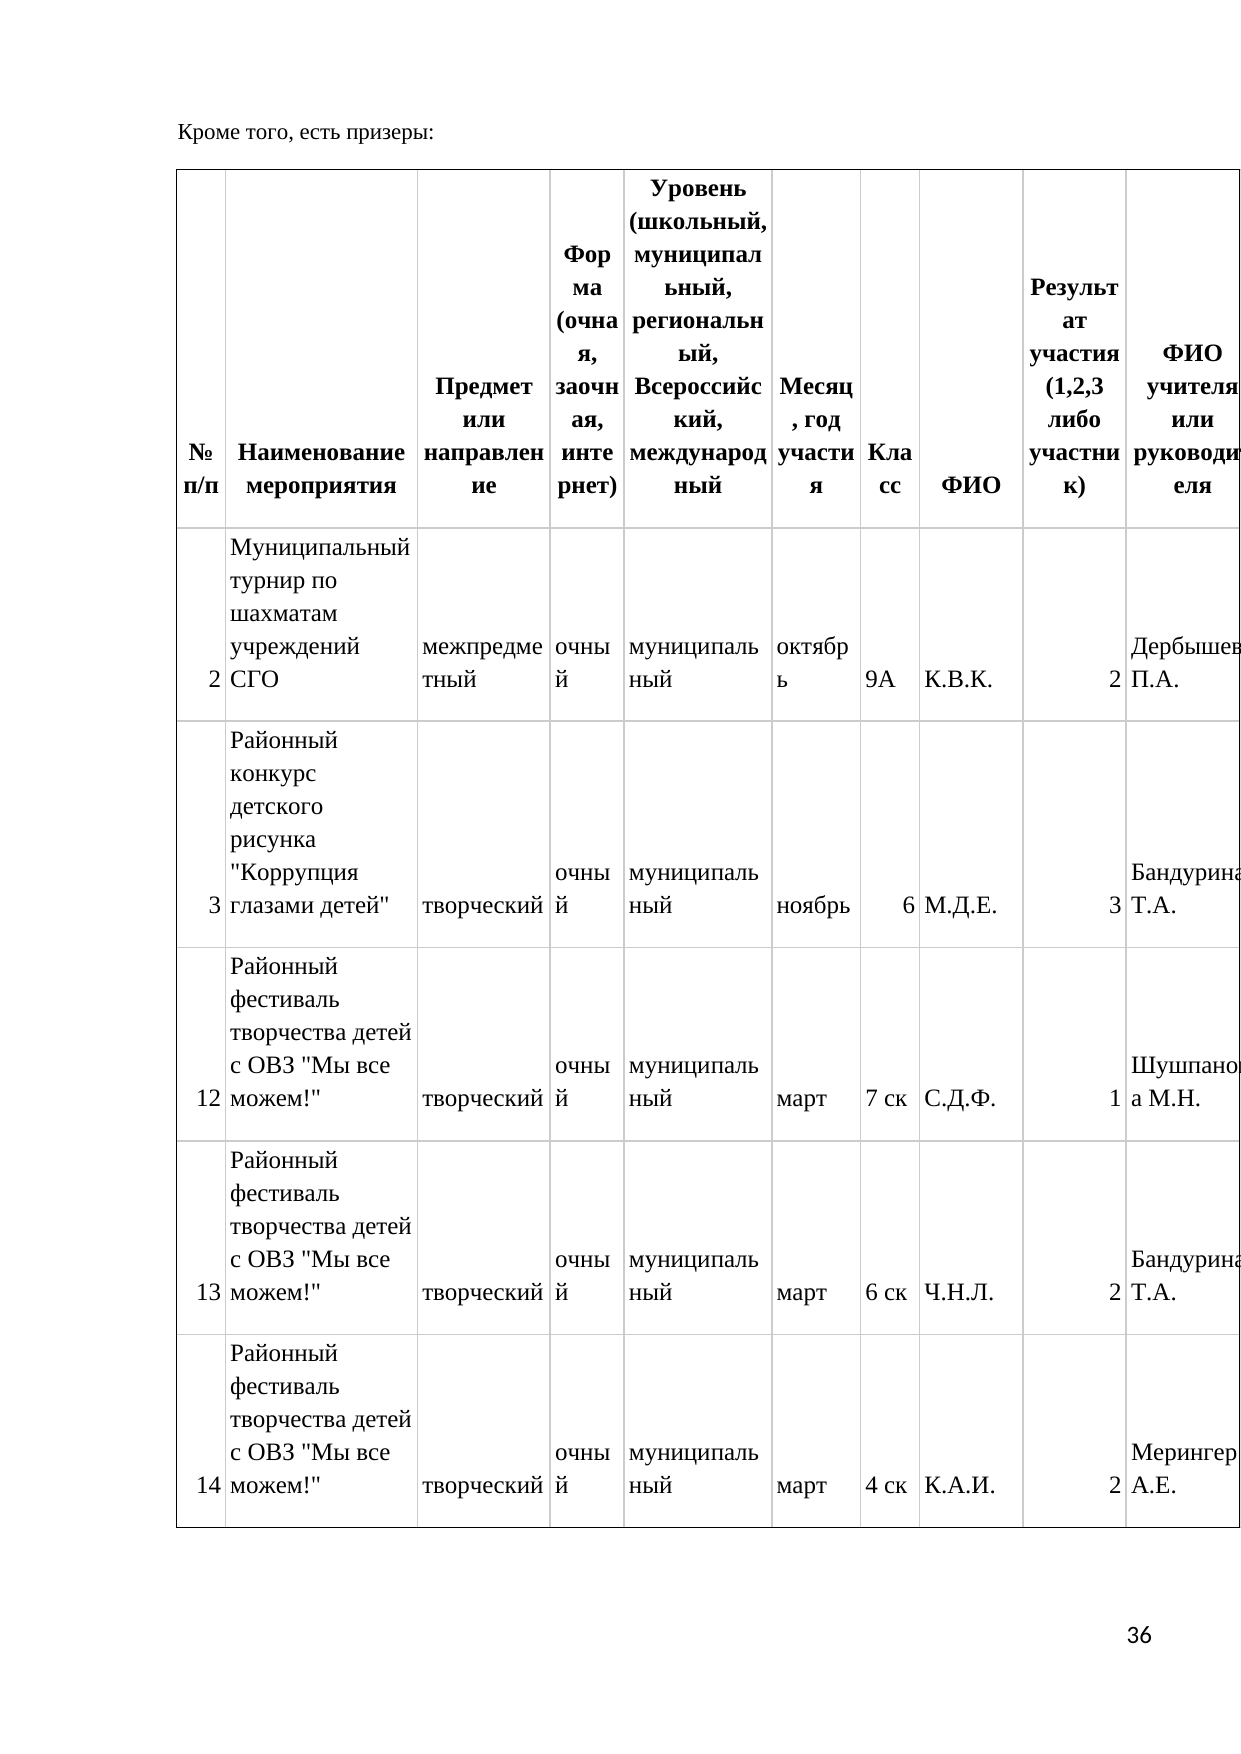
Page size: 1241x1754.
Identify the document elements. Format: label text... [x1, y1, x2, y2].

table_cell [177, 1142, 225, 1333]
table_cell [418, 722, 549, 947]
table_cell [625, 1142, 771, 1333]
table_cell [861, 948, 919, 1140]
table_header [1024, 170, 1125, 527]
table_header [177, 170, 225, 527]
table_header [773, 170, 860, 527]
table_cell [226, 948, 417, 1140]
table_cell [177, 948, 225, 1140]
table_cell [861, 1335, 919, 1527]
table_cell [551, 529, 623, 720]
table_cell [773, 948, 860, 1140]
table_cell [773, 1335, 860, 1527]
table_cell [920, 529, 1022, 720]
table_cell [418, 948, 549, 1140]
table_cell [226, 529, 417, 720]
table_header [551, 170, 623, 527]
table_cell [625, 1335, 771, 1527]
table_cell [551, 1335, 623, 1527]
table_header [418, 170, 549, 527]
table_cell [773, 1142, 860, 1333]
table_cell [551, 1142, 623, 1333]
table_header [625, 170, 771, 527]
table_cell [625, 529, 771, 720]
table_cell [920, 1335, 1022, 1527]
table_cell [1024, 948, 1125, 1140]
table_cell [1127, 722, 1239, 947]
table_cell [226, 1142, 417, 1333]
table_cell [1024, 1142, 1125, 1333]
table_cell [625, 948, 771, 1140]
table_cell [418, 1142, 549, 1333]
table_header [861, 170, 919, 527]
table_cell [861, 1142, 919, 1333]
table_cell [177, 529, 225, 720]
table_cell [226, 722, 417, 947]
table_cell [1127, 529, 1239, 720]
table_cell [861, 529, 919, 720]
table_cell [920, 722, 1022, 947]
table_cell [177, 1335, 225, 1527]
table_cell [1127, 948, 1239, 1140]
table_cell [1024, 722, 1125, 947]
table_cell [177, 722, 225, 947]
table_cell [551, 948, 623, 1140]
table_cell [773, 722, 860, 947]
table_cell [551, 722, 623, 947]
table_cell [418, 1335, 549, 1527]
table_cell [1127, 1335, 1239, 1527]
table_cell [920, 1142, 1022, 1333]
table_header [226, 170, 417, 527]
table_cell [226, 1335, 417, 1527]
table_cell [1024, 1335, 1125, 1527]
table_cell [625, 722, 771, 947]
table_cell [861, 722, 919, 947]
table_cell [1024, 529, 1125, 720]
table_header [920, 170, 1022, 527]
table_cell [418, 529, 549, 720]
text Кроме того, есть призеры: [177, 118, 1152, 144]
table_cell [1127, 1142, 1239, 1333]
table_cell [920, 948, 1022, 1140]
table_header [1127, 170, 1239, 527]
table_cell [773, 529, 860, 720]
